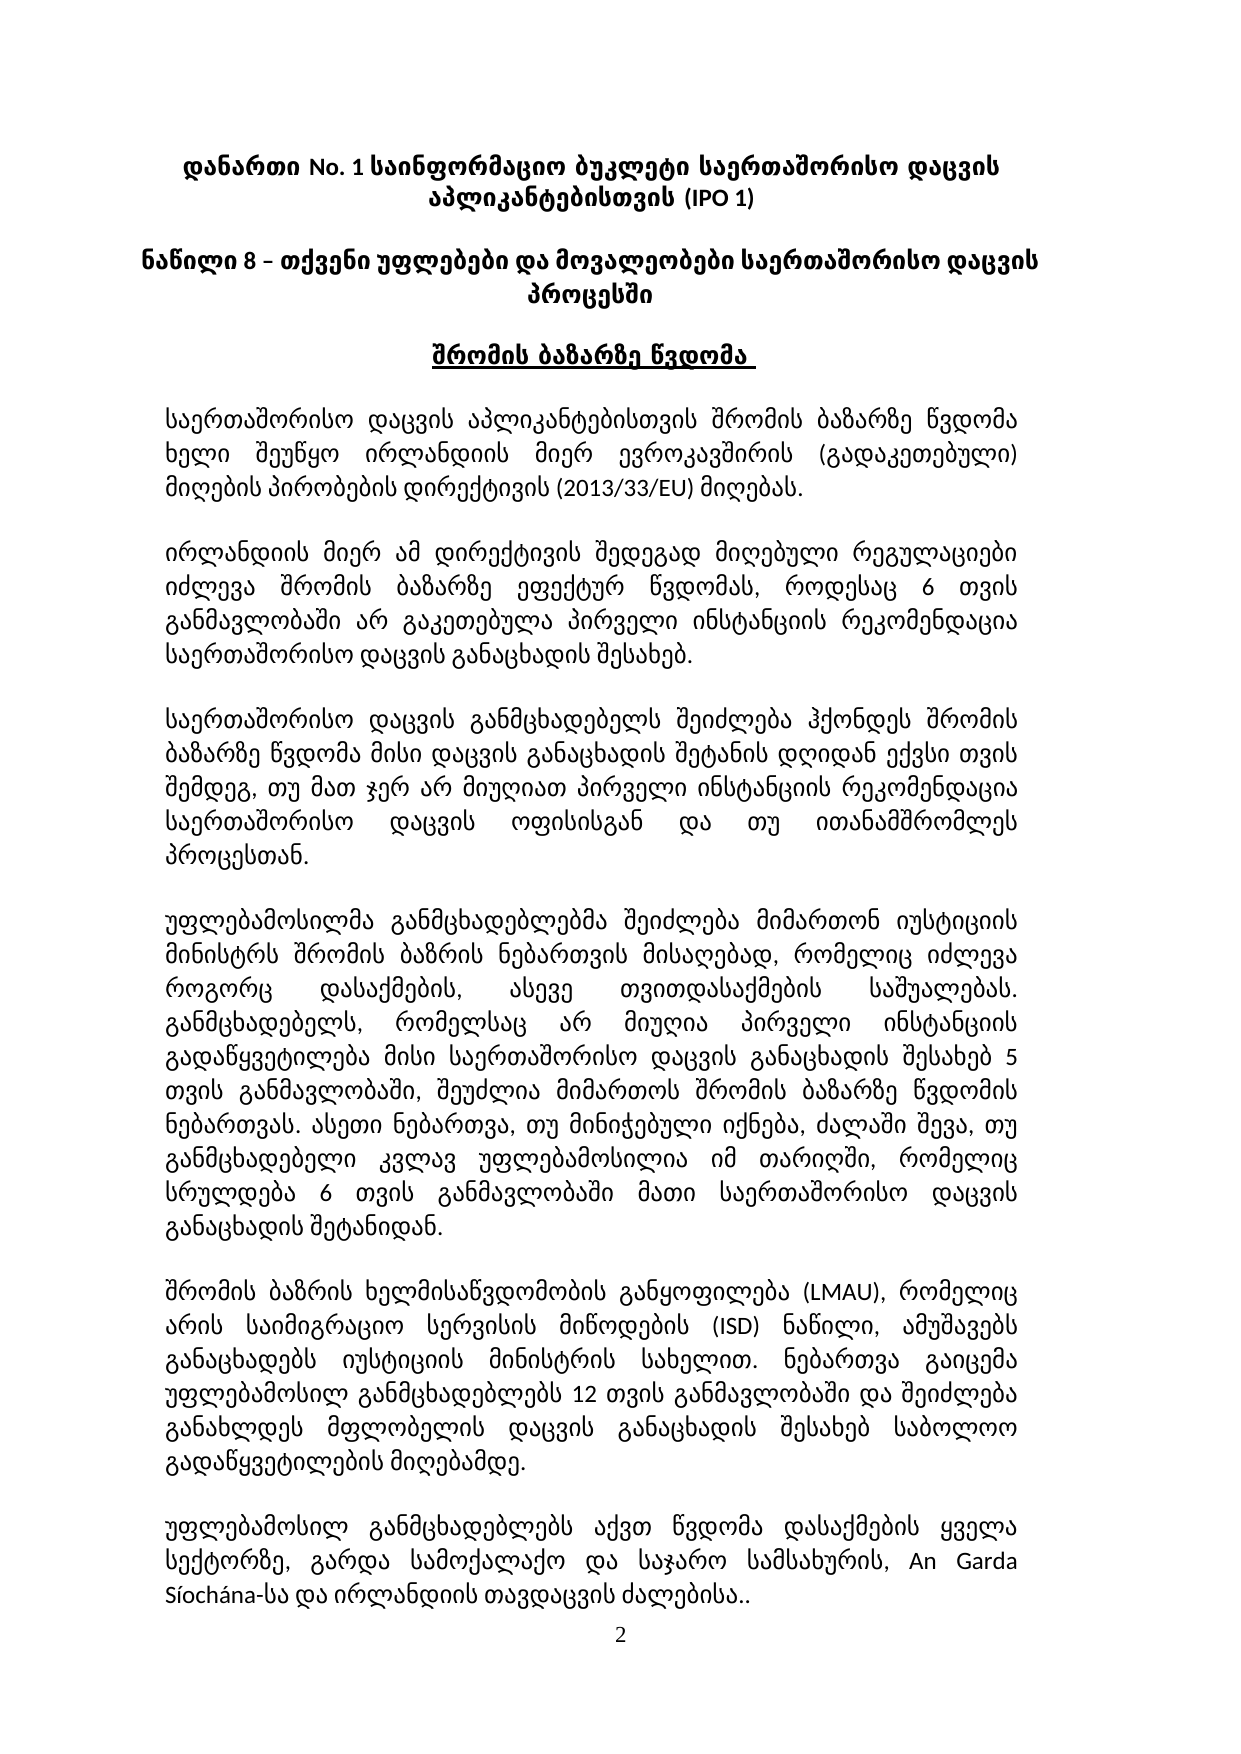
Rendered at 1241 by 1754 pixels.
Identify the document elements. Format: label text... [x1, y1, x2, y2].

text ირლანდიის მიერ ამ დირექტივის შედეგად მიღებული რეგულაციები იძლევა შრომის ბაზარზე ეფექტურ წვდომას, როდესაც 6 თვის განმავლობაში არ გაკეთებულა პირველი ინსტანციის რეკომენდაცია საერთაშორისო დაცვის განაცხადის შესახებ. [165, 534, 1018, 671]
text დანართი No. 1 საინფორმაციო ბუკლეტი საერთაშორისო დაცვის აპლიკანტებისთვის (IPO 1) [172, 151, 1011, 212]
text უფლებამოსილმა განმცხადებლებმა შეიძლება მიმართონ იუსტიციის მინისტრს შრომის ბაზრის ნებართვის მისაღებად, რომელიც იძლევა როგორც დასაქმების, ასევე თვითდასაქმების საშუალებას. განმცხადებელს, რომელსაც არ მიუღია პირველი ინსტანციის გადაწყვეტილება მისი საერთაშორისო დაცვის განაცხადის შესახებ 5 თვის განმავლობაში, შეუძლია მიმართოს შრომის ბაზარზე წვდომის ნებართვას. ასეთი ნებართვა, თუ მინიჭებული იქნება, ძალაში შევა, თუ განმცხადებელი კვლავ უფლებამოსილია იმ თარიღში, რომელიც სრულდება 6 თვის განმავლობაში მათი საერთაშორისო დაცვის განაცხადის შეტანიდან. [165, 902, 1018, 1243]
text ნაწილი 8 – თქვენი უფლებები და მოვალეობები საერთაშორისო დაცვის პროცესში [112, 243, 1067, 311]
text საერთაშორისო დაცვის აპლიკანტებისთვის შრომის ბაზარზე წვდომა ხელი შეუწყო ირლანდიის მიერ ევროკავშირის (გადაკეთებული) მიღების პირობების დირექტივის (2013/33/EU) მიღებას. [165, 401, 1018, 504]
text საერთაშორისო დაცვის განმცხადებელს შეიძლება ჰქონდეს შრომის ბაზარზე წვდომა მისი დაცვის განაცხადის შეტანის დღიდან ექვსი თვის შემდეგ, თუ მათ ჯერ არ მიუღიათ პირველი ინსტანციის რეკომენდაცია საერთაშორისო დაცვის ოფისისგან და თუ ითანამშრომლეს პროცესთან. [165, 701, 1018, 872]
text უფლებამოსილ განმცხადებლებს აქვთ წვდომა დასაქმების ყველა სექტორზე, გარდა სამოქალაქო და საჯარო სამსახურის, An Garda Síochána-სა და ირლანდიის თავდაცვის ძალებისა.. [165, 1509, 1018, 1611]
text შრომის ბაზრის ხელმისაწვდომობის განყოფილება (LMAU), რომელიც არის საიმიგრაციო სერვისის მიწოდების (ISD) ნაწილი, ამუშავებს განაცხადებს იუსტიციის მინისტრის სახელით. ნებართვა გაიცემა უფლებამოსილ განმცხადებლებს 12 თვის განმავლობაში და შეიძლება განახლდეს მფლობელის დაცვის განაცხადის შესახებ საბოლოო გადაწყვეტილების მიღებამდე. [165, 1274, 1018, 1478]
text შრომის ბაზარზე წვდომა [112, 342, 1067, 371]
